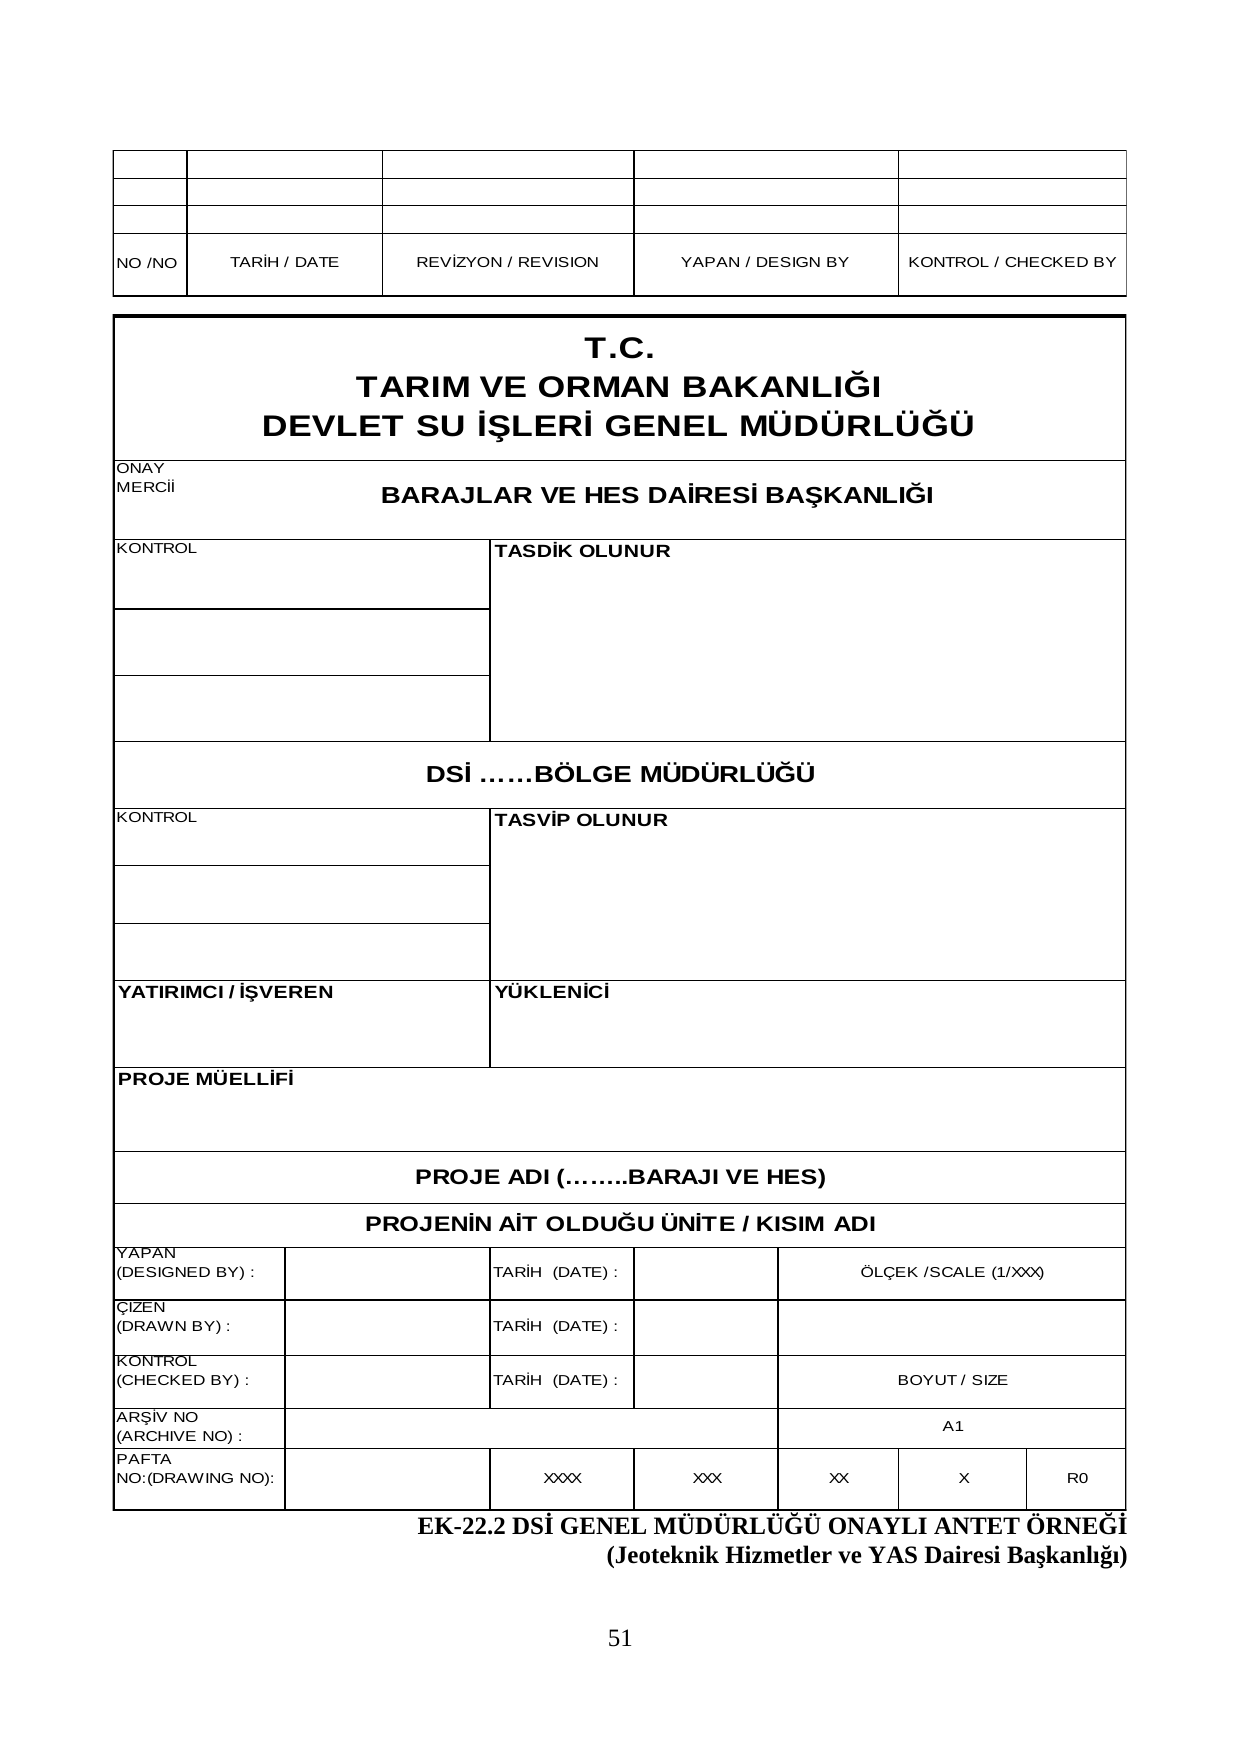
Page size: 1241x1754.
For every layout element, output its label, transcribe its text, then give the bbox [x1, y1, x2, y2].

text (Jeoteknik Hizmetler ve YAS Dairesi Başkanlığı) [112, 1540, 1128, 1569]
text EK-22.2 DSİ GENEL MÜDÜRLÜĞÜ ONAYLI ANTET ÖRNEĞİ [112, 1511, 1128, 1540]
